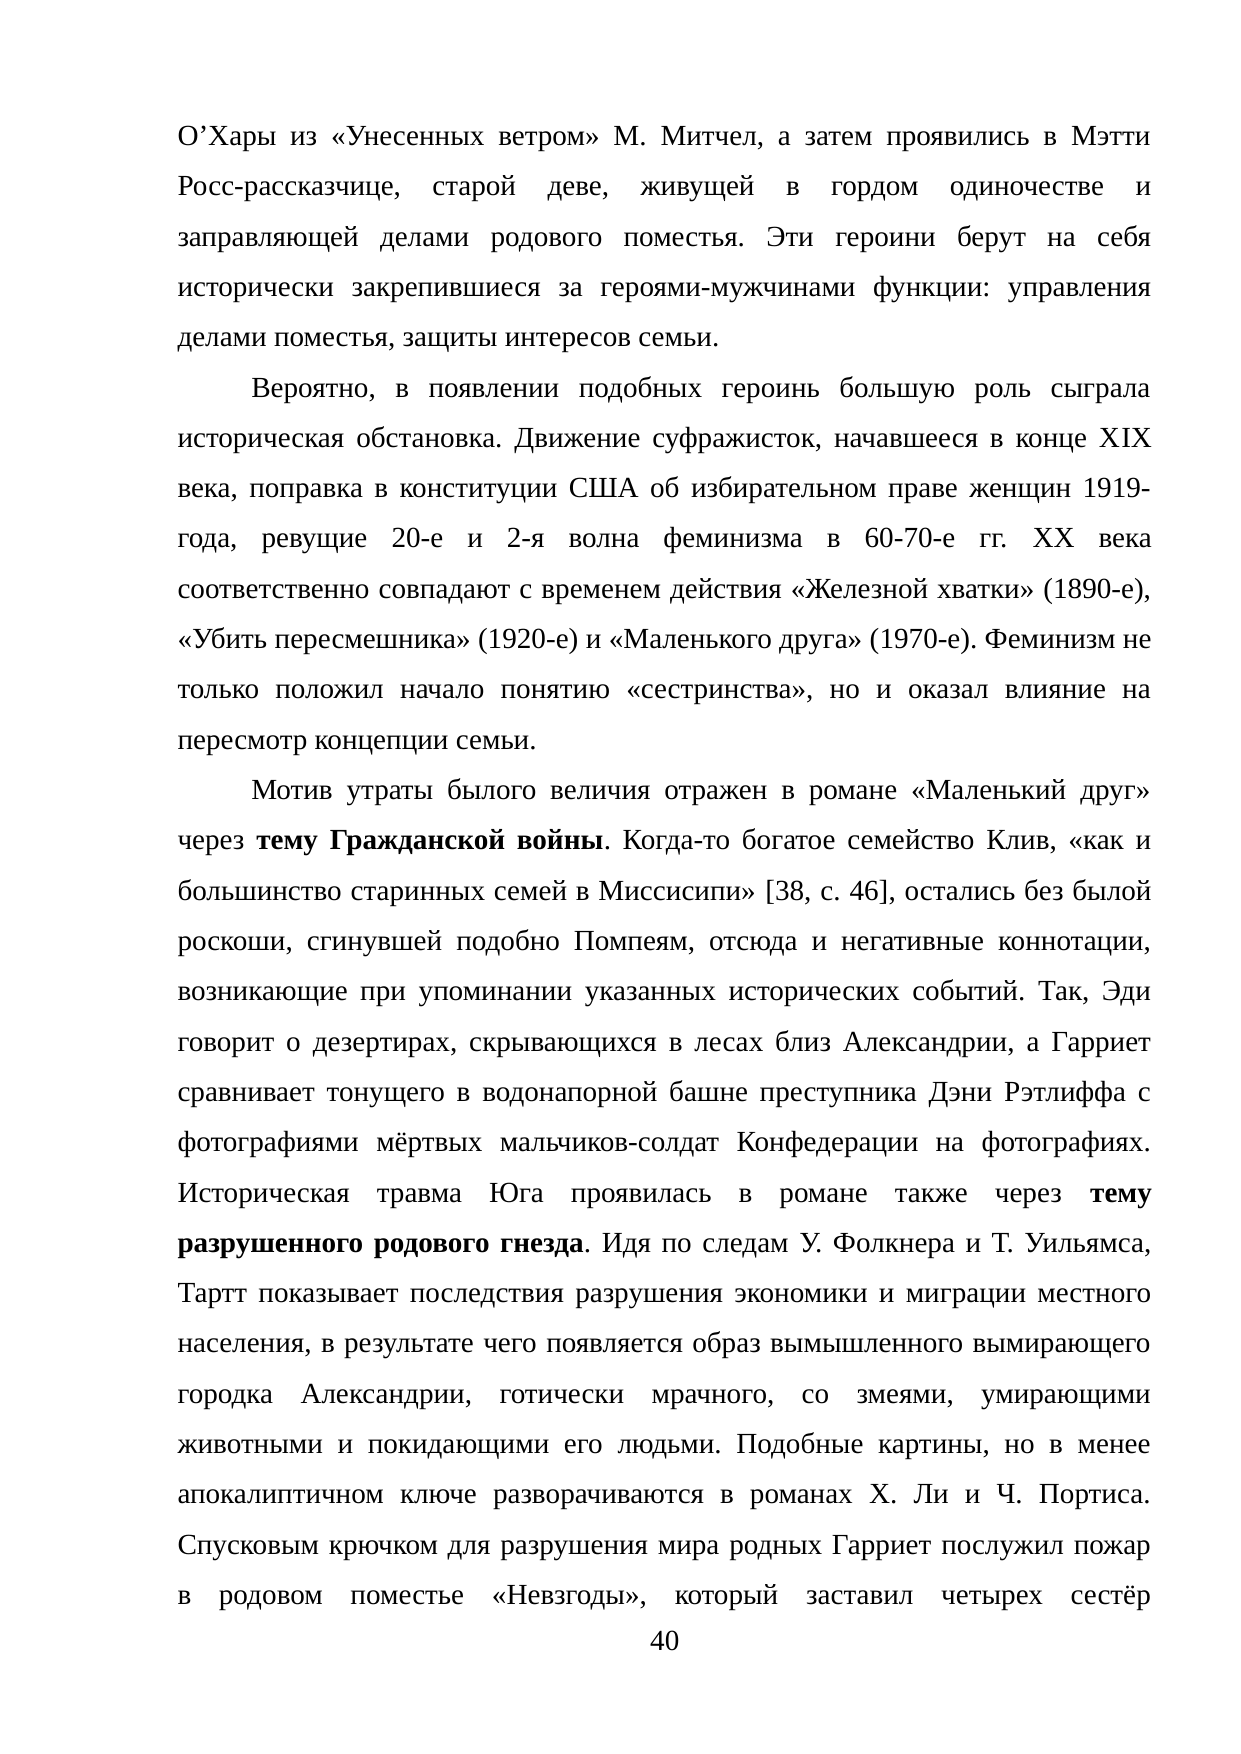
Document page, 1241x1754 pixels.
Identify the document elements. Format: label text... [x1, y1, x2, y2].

text Вероятно, в появлении подобных героинь большую роль сыграла историческая обстановка. Движение суфражисток, начавшееся в конце ХIХ века, поправка в конституции США об избирательном праве женщин 1919-года, ревущие 20-е и 2-я волна феминизма в 60-70-е гг. XX века соответственно совпадают с временем действия «Железной хватки» (1890-е), «Убить пересмешника» (1920-е) и «Маленького друга» (1970-е). Феминизм не только положил начало понятию «сестринства», но и оказал влияние на пересмотр концепции семьи. [177, 370, 1152, 755]
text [177, 118, 1152, 353]
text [177, 772, 1152, 1611]
